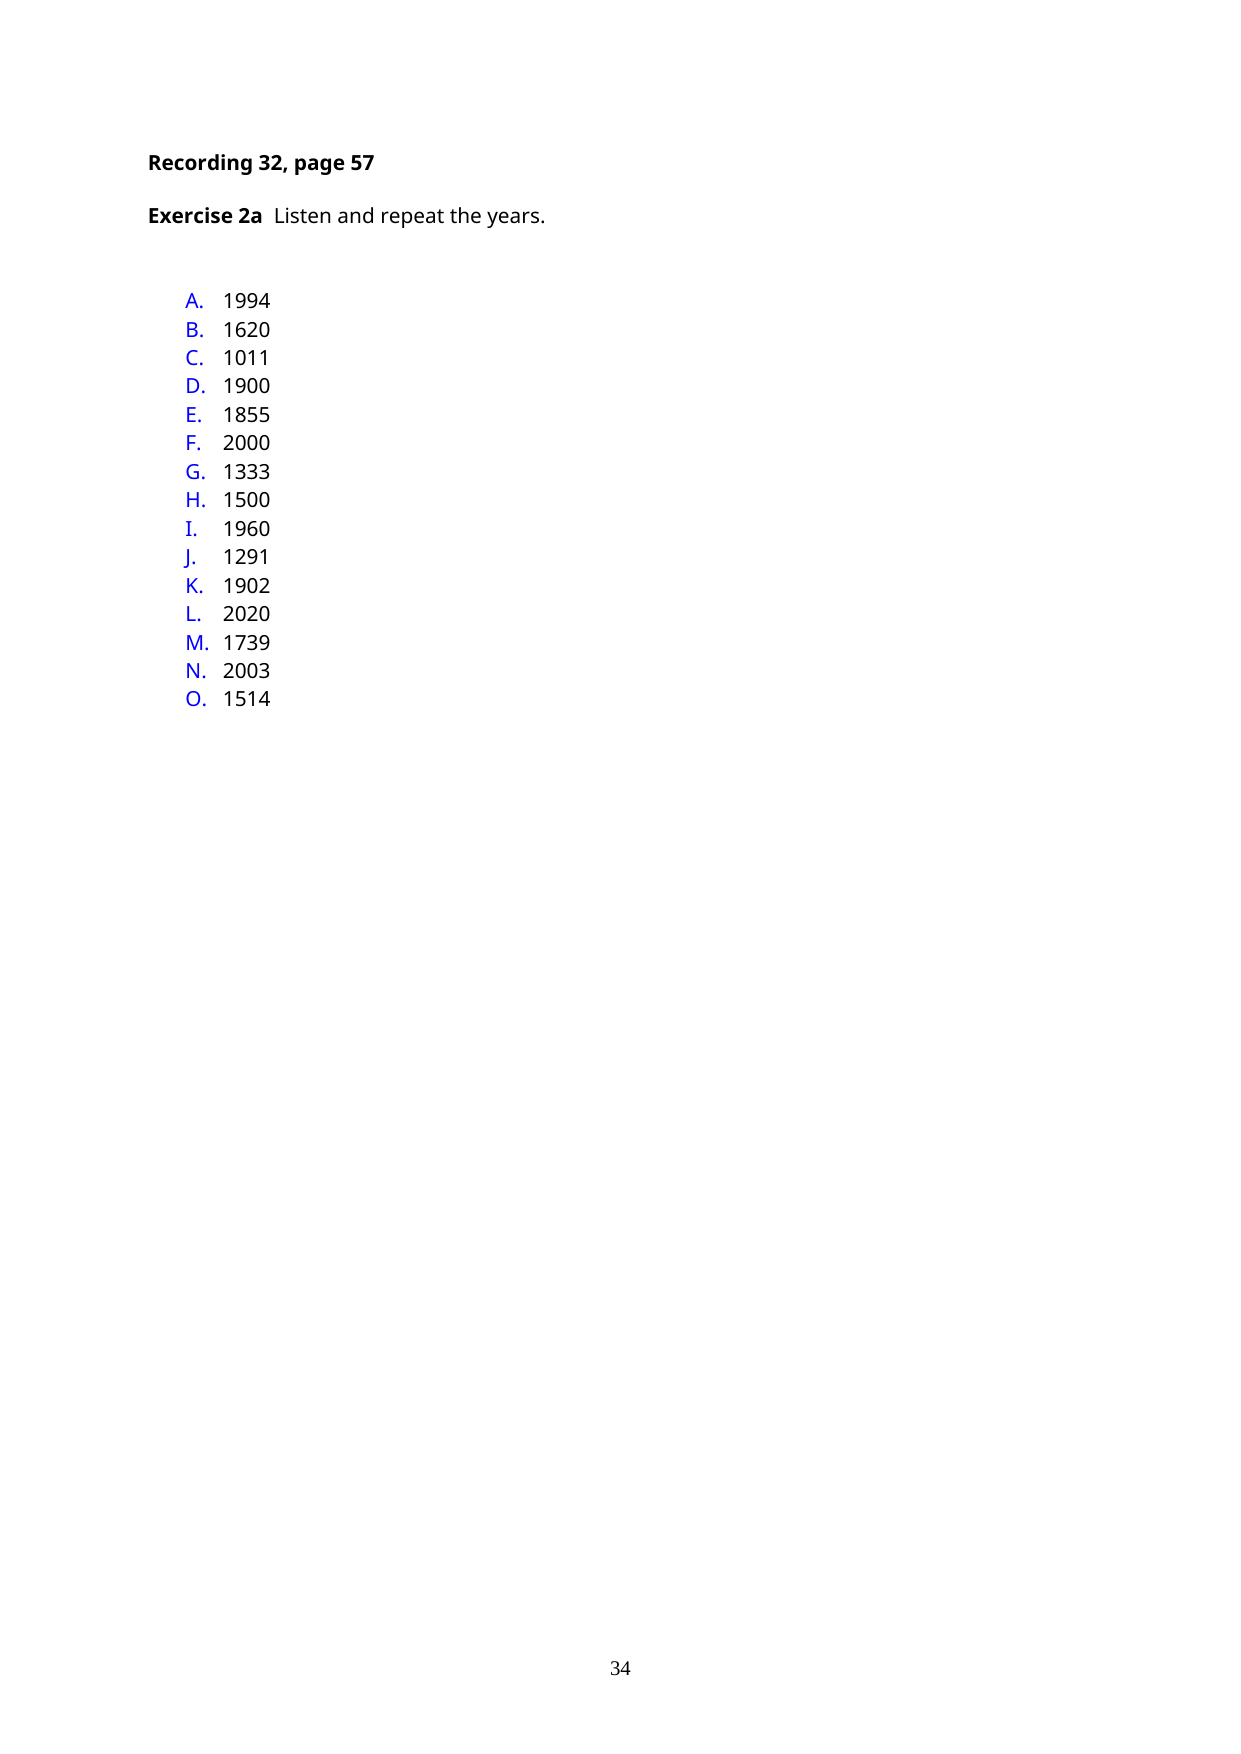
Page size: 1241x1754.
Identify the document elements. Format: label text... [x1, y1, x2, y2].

text Recording 32, page 57 [148, 148, 1093, 176]
list 1500 [185, 485, 1093, 514]
list 1960 [185, 514, 1093, 542]
list 1011 [185, 343, 1093, 372]
list 2020 [185, 599, 1093, 628]
list 1855 [185, 400, 1093, 428]
list 1291 [185, 542, 1093, 571]
list 2003 [185, 656, 1093, 684]
list 1739 [185, 628, 1093, 656]
list 1514 [185, 684, 1093, 713]
list 1994 [185, 286, 1093, 315]
list 1900 [185, 372, 1093, 400]
list 1902 [185, 571, 1093, 599]
list 1333 [185, 457, 1093, 485]
list 2000 [185, 428, 1093, 457]
list 1620 [185, 315, 1093, 343]
text Exercise 2a Listen and repeat the years. [148, 201, 1093, 229]
